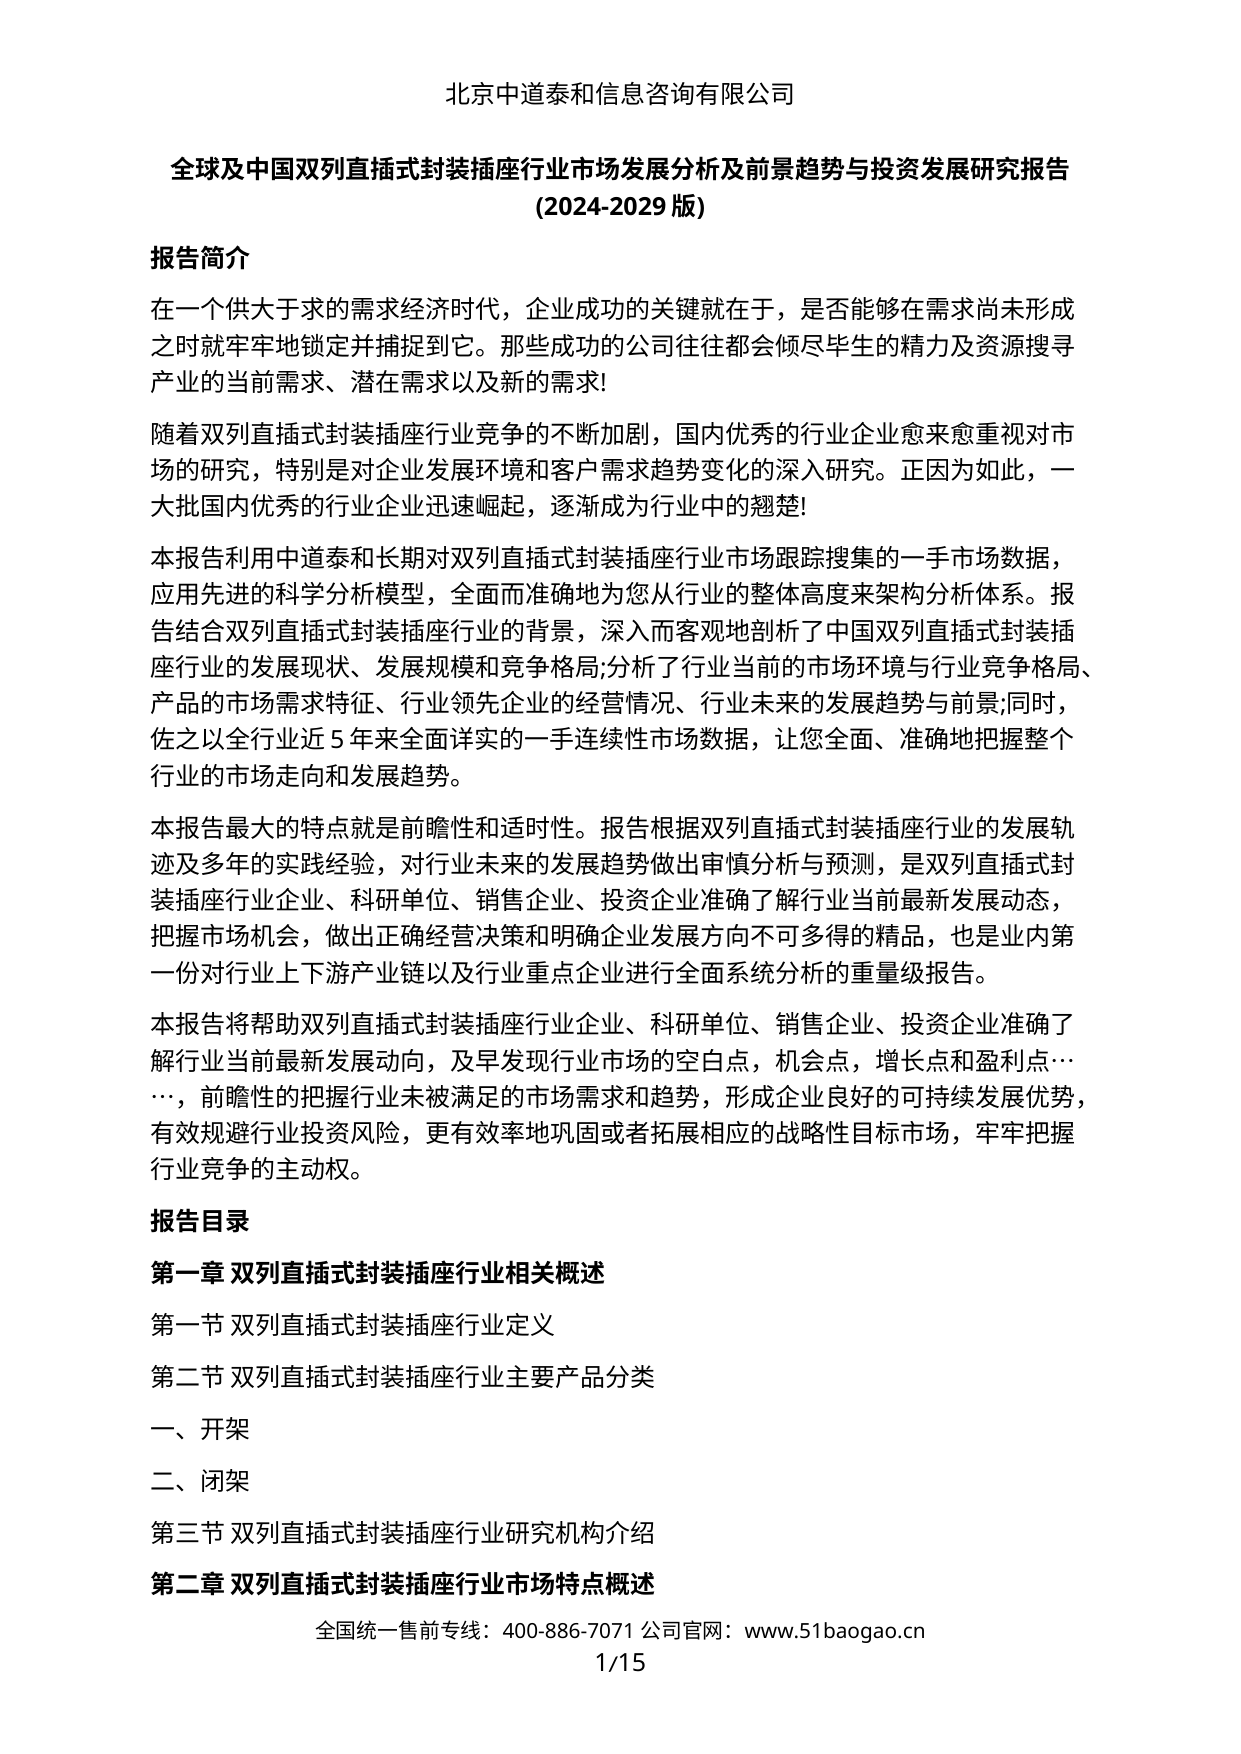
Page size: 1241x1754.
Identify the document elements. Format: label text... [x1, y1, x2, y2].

text 本报告最大的特点就是前瞻性和适时性。报告根据双列直插式封装插座行业的发展轨迹及多年的实践经验，对行业未来的发展趋势做出审慎分析与预测，是双列直插式封装插座行业企业、科研单位、销售企业、投资企业准确了解行业当前最新发展动态，把握市场机会，做出正确经营决策和明确企业发展方向不可多得的精品，也是业内第一份对行业上下游产业链以及行业重点企业进行全面系统分析的重量级报告。 [150, 808, 1090, 989]
text 二、闭架 [150, 1461, 1090, 1497]
text 全球及中国双列直插式封装插座行业市场发展分析及前景趋势与投资发展研究报告(2024-2029版) [150, 150, 1090, 222]
text 报告简介 [150, 238, 1090, 274]
text 本报告利用中道泰和长期对双列直插式封装插座行业市场跟踪搜集的一手市场数据，应用先进的科学分析模型，全面而准确地为您从行业的整体高度来架构分析体系。报告结合双列直插式封装插座行业的背景，深入而客观地剖析了中国双列直插式封装插座行业的发展现状、发展规模和竞争格局;分析了行业当前的市场环境与行业竞争格局、产品的市场需求特征、行业领先企业的经营情况、行业未来的发展趋势与前景;同时，佐之以全行业近5年来全面详实的一手连续性市场数据，让您全面、准确地把握整个行业的市场走向和发展趋势。 [150, 539, 1090, 792]
text 第二节 双列直插式封装插座行业主要产品分类 [150, 1357, 1090, 1394]
text 报告目录 [150, 1202, 1090, 1238]
text 在一个供大于求的需求经济时代，企业成功的关键就在于，是否能够在需求尚未形成之时就牢牢地锁定并捕捉到它。那些成功的公司往往都会倾尽毕生的精力及资源搜寻产业的当前需求、潜在需求以及新的需求! [150, 290, 1090, 399]
text 随着双列直插式封装插座行业竞争的不断加剧，国内优秀的行业企业愈来愈重视对市场的研究，特别是对企业发展环境和客户需求趋势变化的深入研究。正因为如此，一大批国内优秀的行业企业迅速崛起，逐渐成为行业中的翘楚! [150, 414, 1090, 523]
text 第三节 双列直插式封装插座行业研究机构介绍 [150, 1513, 1090, 1549]
text 第二章 双列直插式封装插座行业市场特点概述 [150, 1565, 1090, 1601]
text 第一节 双列直插式封装插座行业定义 [150, 1306, 1090, 1342]
text 一、开架 [150, 1409, 1090, 1446]
text 本报告将帮助双列直插式封装插座行业企业、科研单位、销售企业、投资企业准确了解行业当前最新发展动向，及早发现行业市场的空白点，机会点，增长点和盈利点……，前瞻性的把握行业未被满足的市场需求和趋势，形成企业良好的可持续发展优势，有效规避行业投资风险，更有效率地巩固或者拓展相应的战略性目标市场，牢牢把握行业竞争的主动权。 [150, 1005, 1090, 1186]
text 第一章 双列直插式封装插座行业相关概述 [150, 1254, 1090, 1290]
